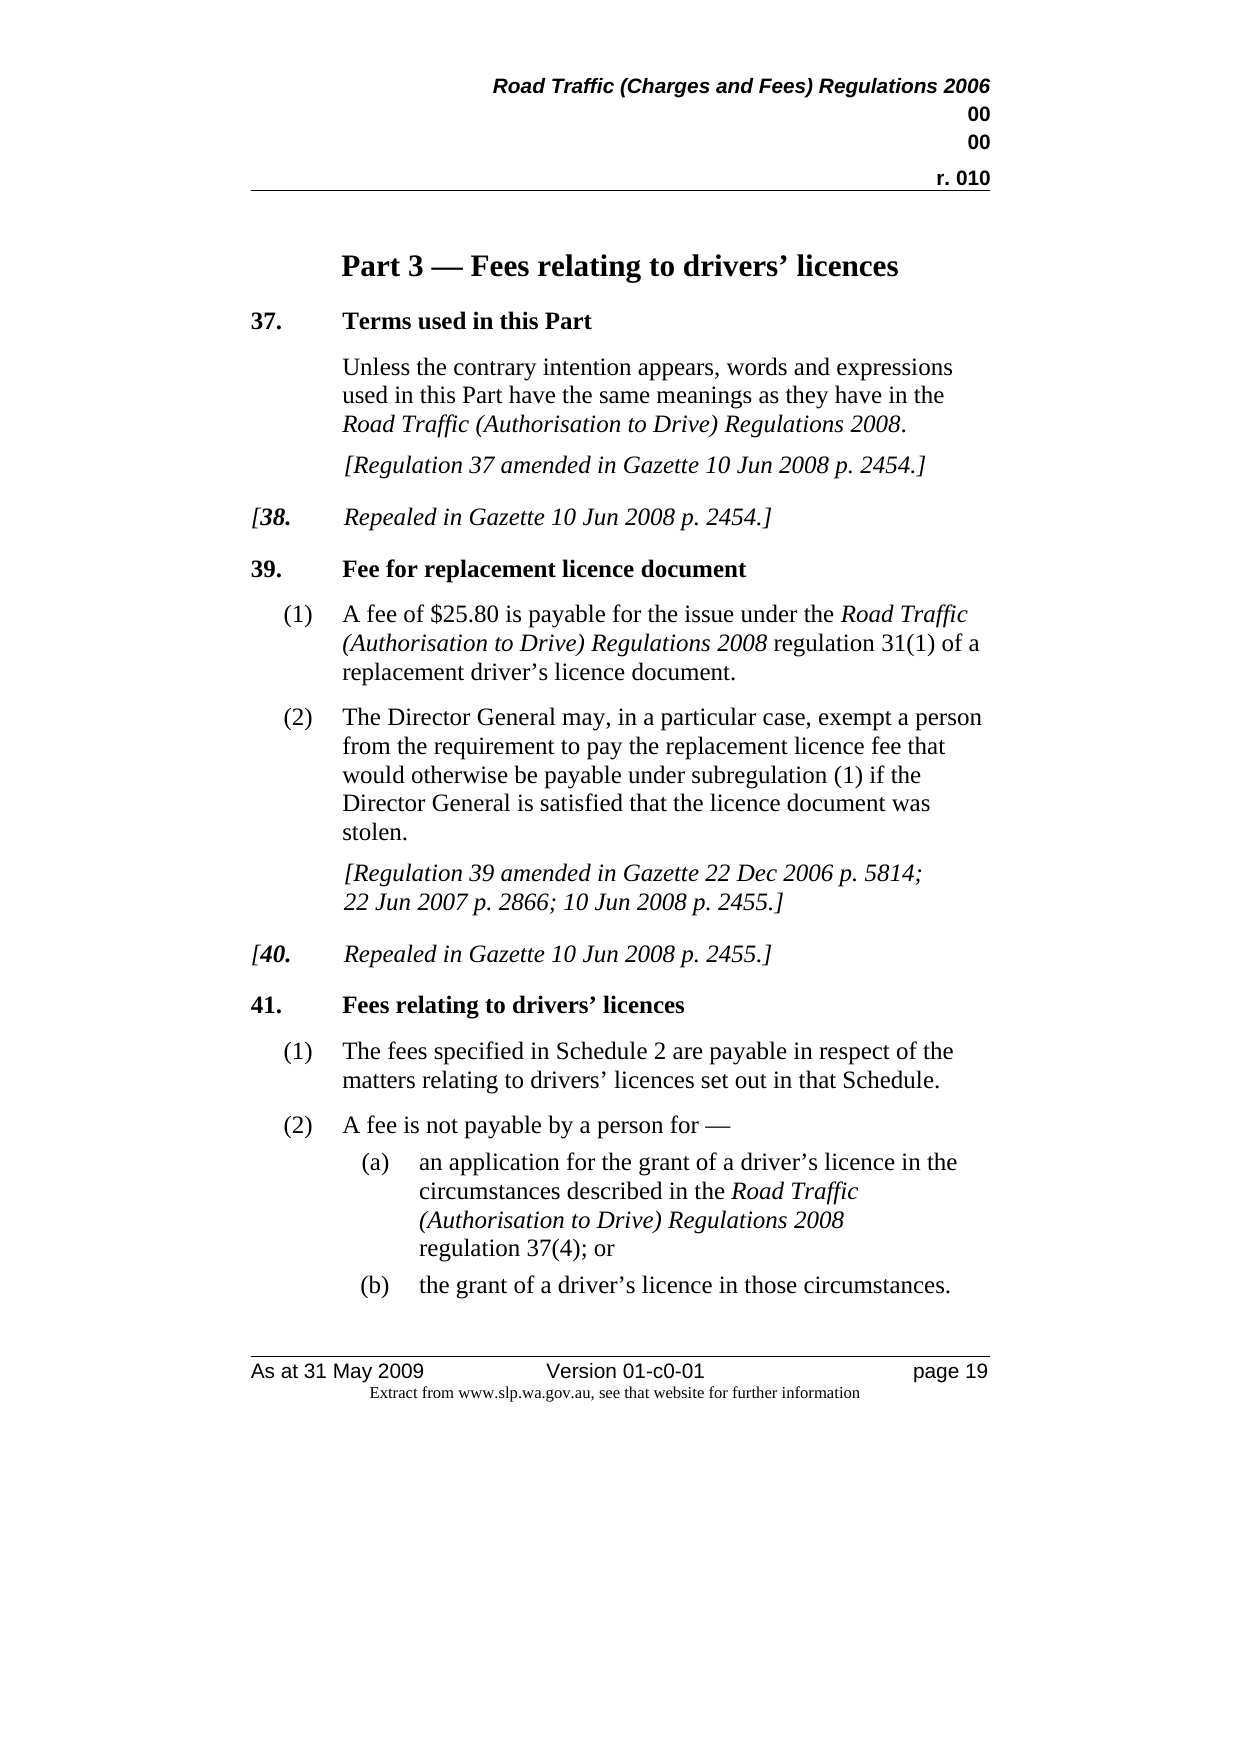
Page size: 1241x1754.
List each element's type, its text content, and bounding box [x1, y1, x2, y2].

text (b) the grant of a driver’s licence in those circumstances. [251, 1271, 990, 1299]
subtitle 37. Terms used in this Part [251, 306, 990, 335]
text Unless the contrary intention appears, words and expressions used in this Part have the same meanings as they have in the Road Traffic (Authorisation to Drive) Regulations 2008. [251, 352, 990, 438]
text (1) The fees specified in Schedule 2 are payable in respect of the matters relating to drivers’ licences set out in that Schedule. [251, 1036, 990, 1093]
text (2) The Director General may, in a particular case, exempt a person from the requirement to pay the replacement licence fee that would otherwise be payable under subregulation (1) if the Director General is satisfied that the licence document was stolen. [251, 702, 990, 846]
text [38. Repealed in Gazette 10 Jun 2008 p. 2454.] [251, 502, 990, 531]
text [40. Repealed in Gazette 10 Jun 2008 p. 2455.] [251, 939, 990, 968]
text [Regulation 39 amended in Gazette 22 Dec 2006 p. 5814; 22 Jun 2007 p. 2866; 10 Jun 2008 p. 2455.] [251, 858, 990, 916]
text [Regulation 37 amended in Gazette 10 Jun 2008 p. 2454.] [251, 451, 990, 479]
subtitle 41. Fees relating to drivers’ licences [251, 991, 990, 1019]
subtitle Part 3 — Fees relating to drivers’ licences [251, 247, 990, 283]
text (2) A fee is not payable by a person for — [251, 1110, 990, 1139]
text (a) an application for the grant of a driver’s licence in the circumstances described in the Road Traffic (Authorisation to Drive) Regulations 2008 regulation 37(4); or [251, 1147, 990, 1262]
subtitle 39. Fee for replacement licence document [251, 554, 990, 583]
text (1) A fee of $25.80 is payable for the issue under the Road Traffic (Authorisation to Drive) Regulations 2008 regulation 31(1) of a replacement driver’s licence document. [251, 599, 990, 686]
